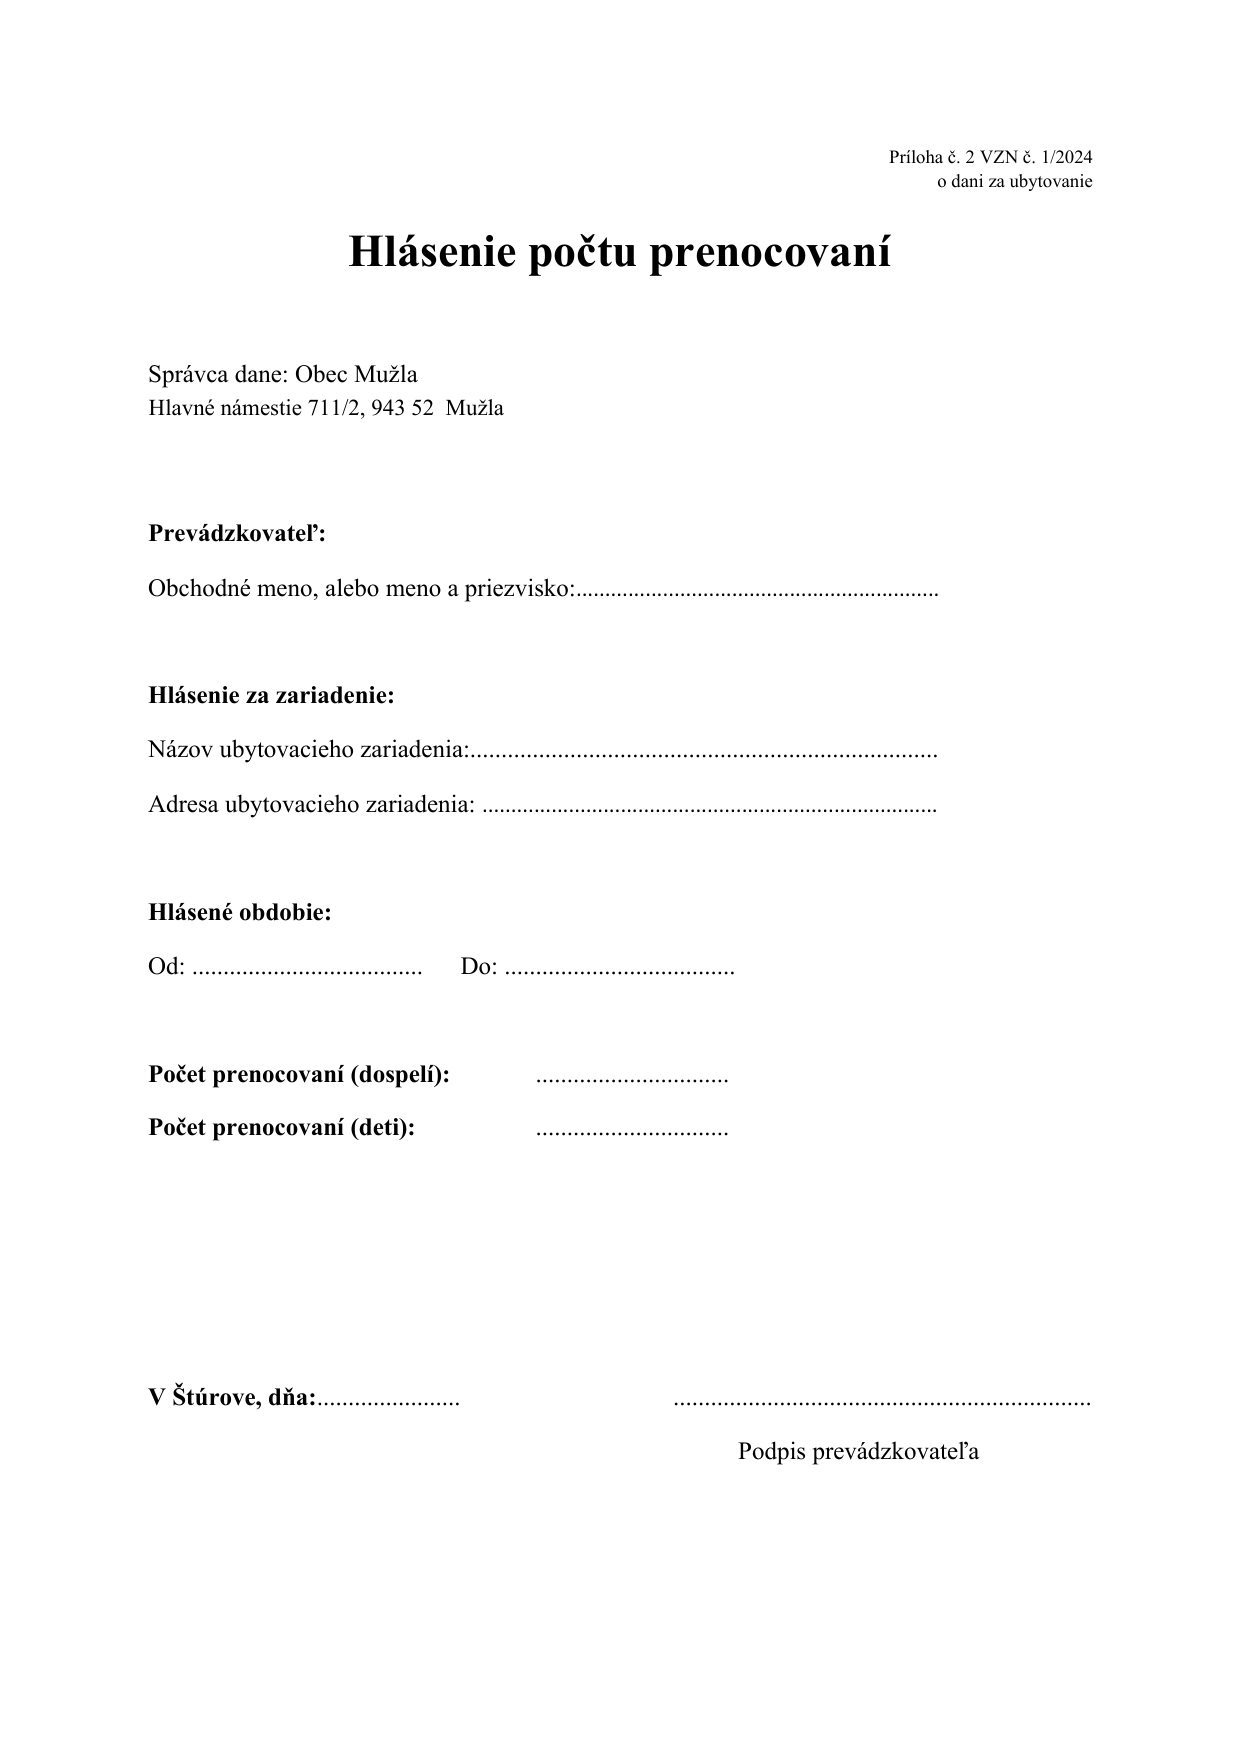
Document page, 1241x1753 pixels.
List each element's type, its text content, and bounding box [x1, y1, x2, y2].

text Hlásenie za zariadenie: [148, 682, 420, 709]
text Prevádzkovateľ: [148, 519, 351, 547]
text Počet prenocovaní (deti): [148, 1114, 476, 1141]
text Správca dane: Obec Mužla [148, 361, 468, 388]
text Od: ..................................... [148, 952, 448, 980]
text Hlásenie počtu prenocovaní [349, 226, 916, 277]
text Adresa ubytovacieho zariadenia: ............................................................................... [148, 790, 964, 818]
text Do: ..................................... [460, 952, 760, 980]
text ................................................................... [673, 1383, 1117, 1411]
text Hlásené obdobie: [148, 898, 357, 926]
text o dani za ubytovanie [937, 171, 1117, 192]
text Názov ubytovacieho zariadenia:........................................................................... [148, 736, 964, 763]
text ............................... [535, 1060, 754, 1088]
text ............................... [535, 1114, 754, 1141]
text V Štúrove, dňa:....................... [148, 1383, 485, 1411]
text Obchodné meno, alebo meno a priezvisko:............................................................... [148, 573, 965, 602]
text Príloha č. 2 VZN č. 1/2024 [889, 147, 1118, 167]
text Počet prenocovaní (dospelí): [148, 1060, 476, 1088]
text Hlavné námestie 711/2, 943 52 Mužla [143, 395, 668, 420]
text Podpis prevádzkovateľa [738, 1437, 1117, 1465]
